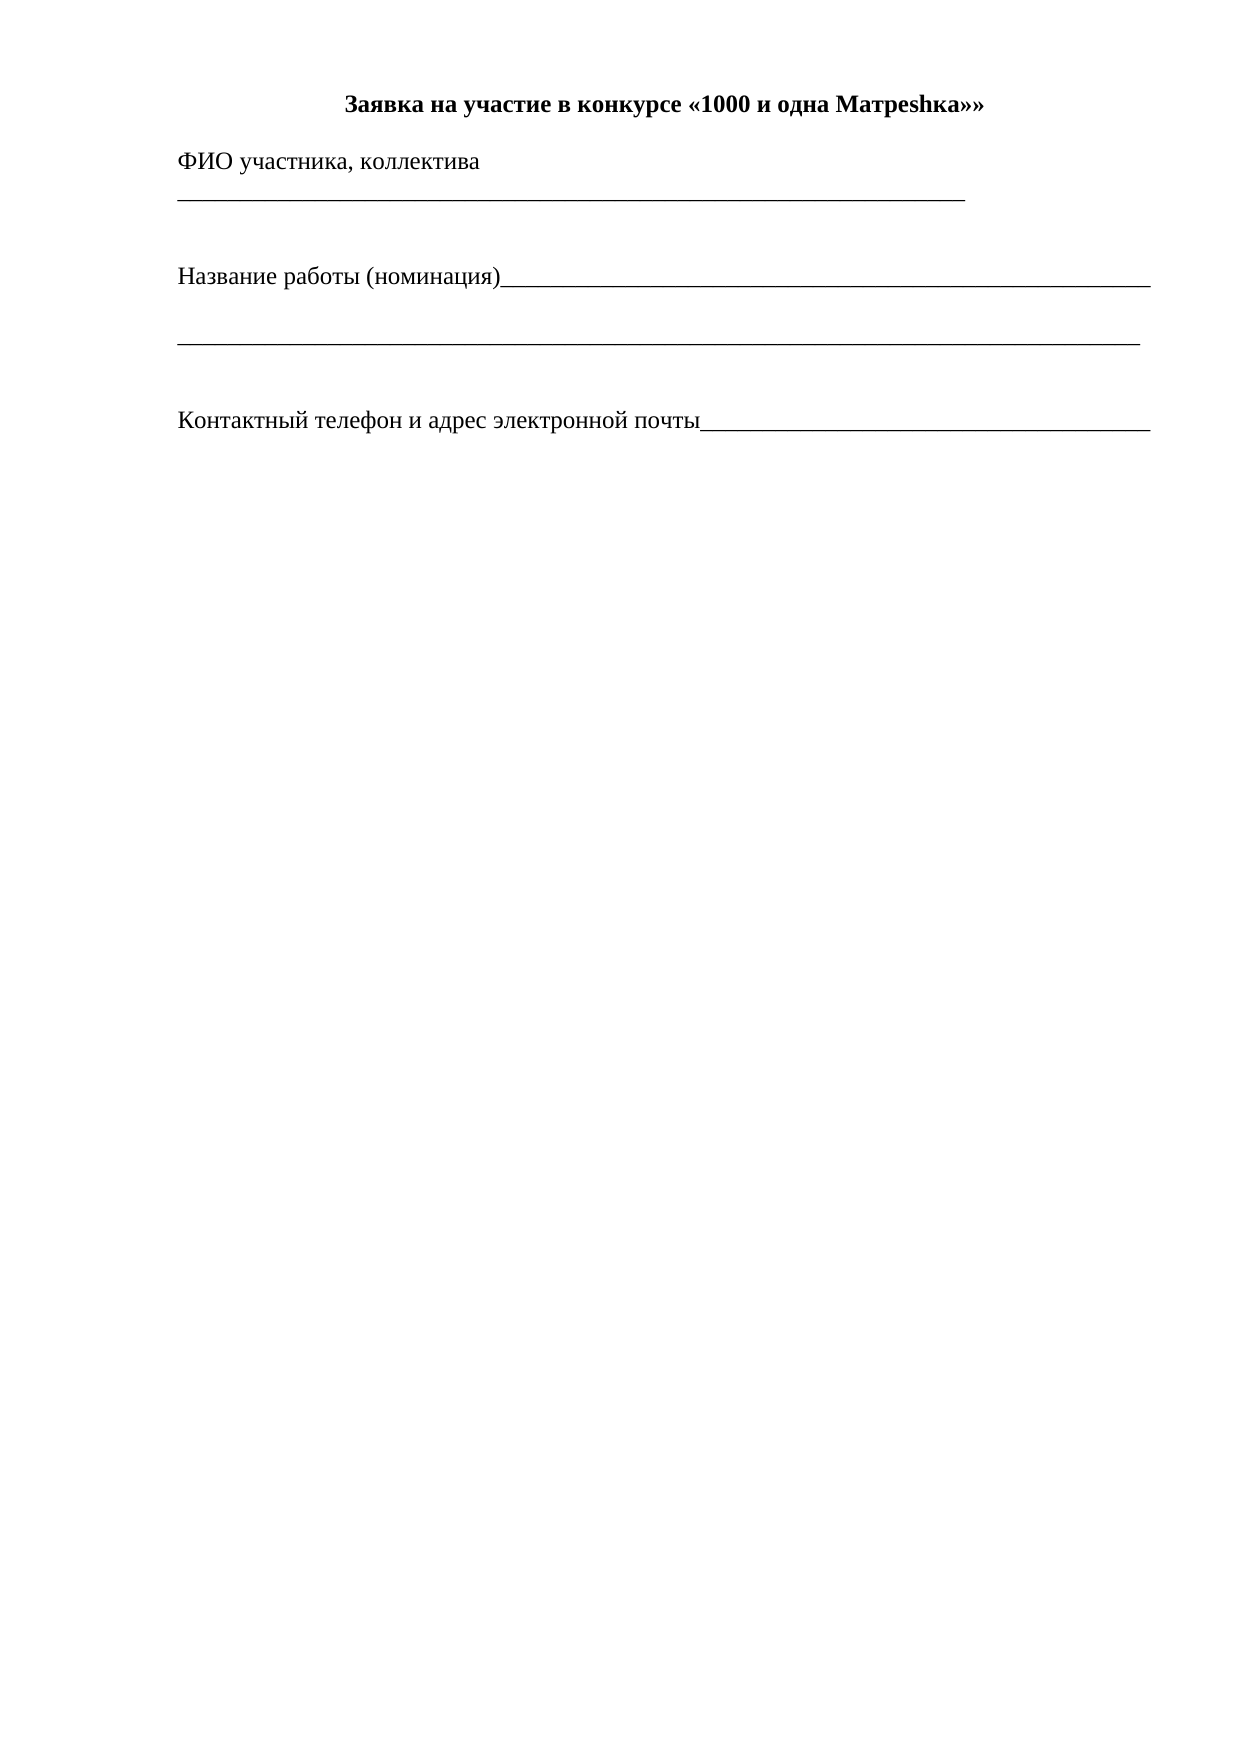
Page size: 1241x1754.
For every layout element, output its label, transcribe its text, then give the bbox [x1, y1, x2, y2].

text Контактный телефон и адрес электронной почты____________________________________ [177, 405, 1152, 434]
text Название работы (номинация)____________________________________________________ [177, 261, 1152, 290]
text _____________________________________________________________________________ [177, 319, 1152, 347]
text ФИО участника, коллектива _______________________________________________________________ [177, 146, 1152, 204]
text Заявка на участие в конкурсе «1000 и одна Матреshка»» [177, 89, 1152, 117]
